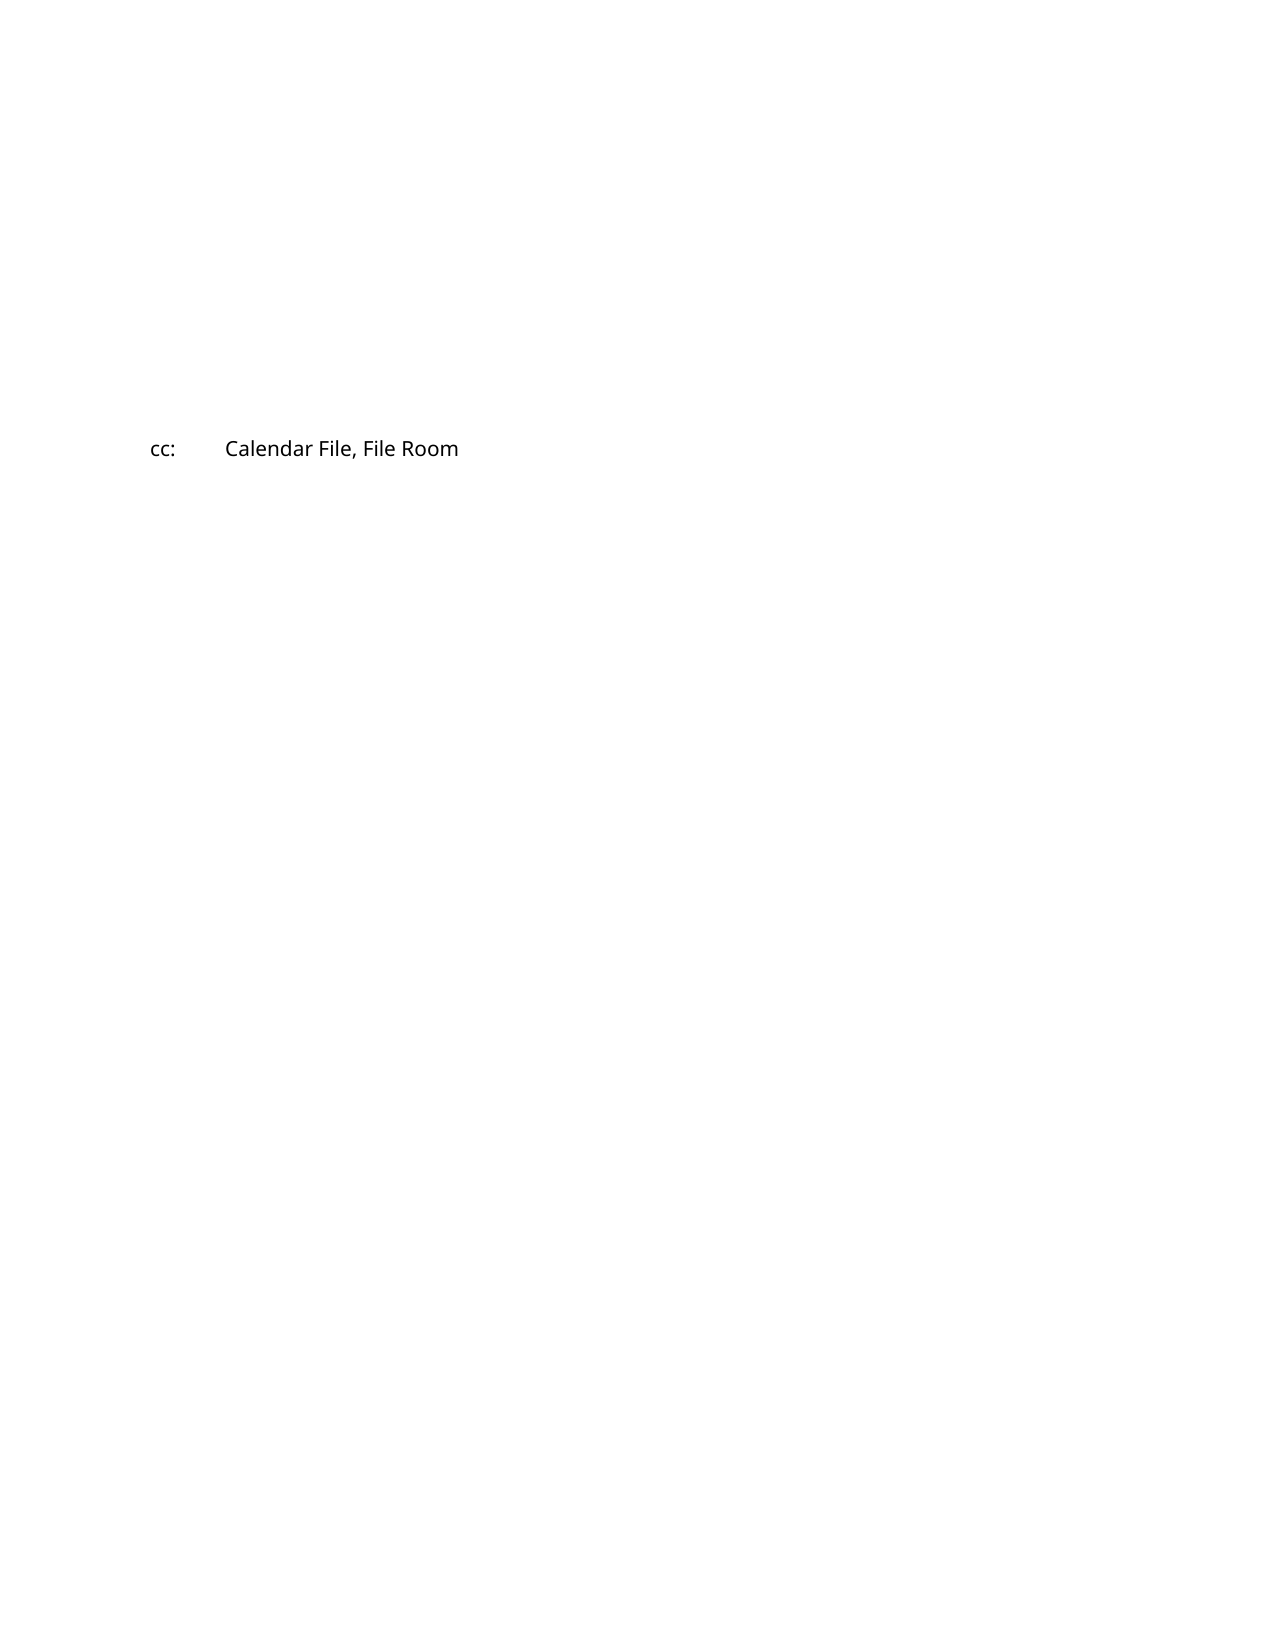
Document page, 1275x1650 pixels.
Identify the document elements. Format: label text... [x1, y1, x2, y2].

text cc: Calendar File, File Room [150, 434, 1125, 463]
